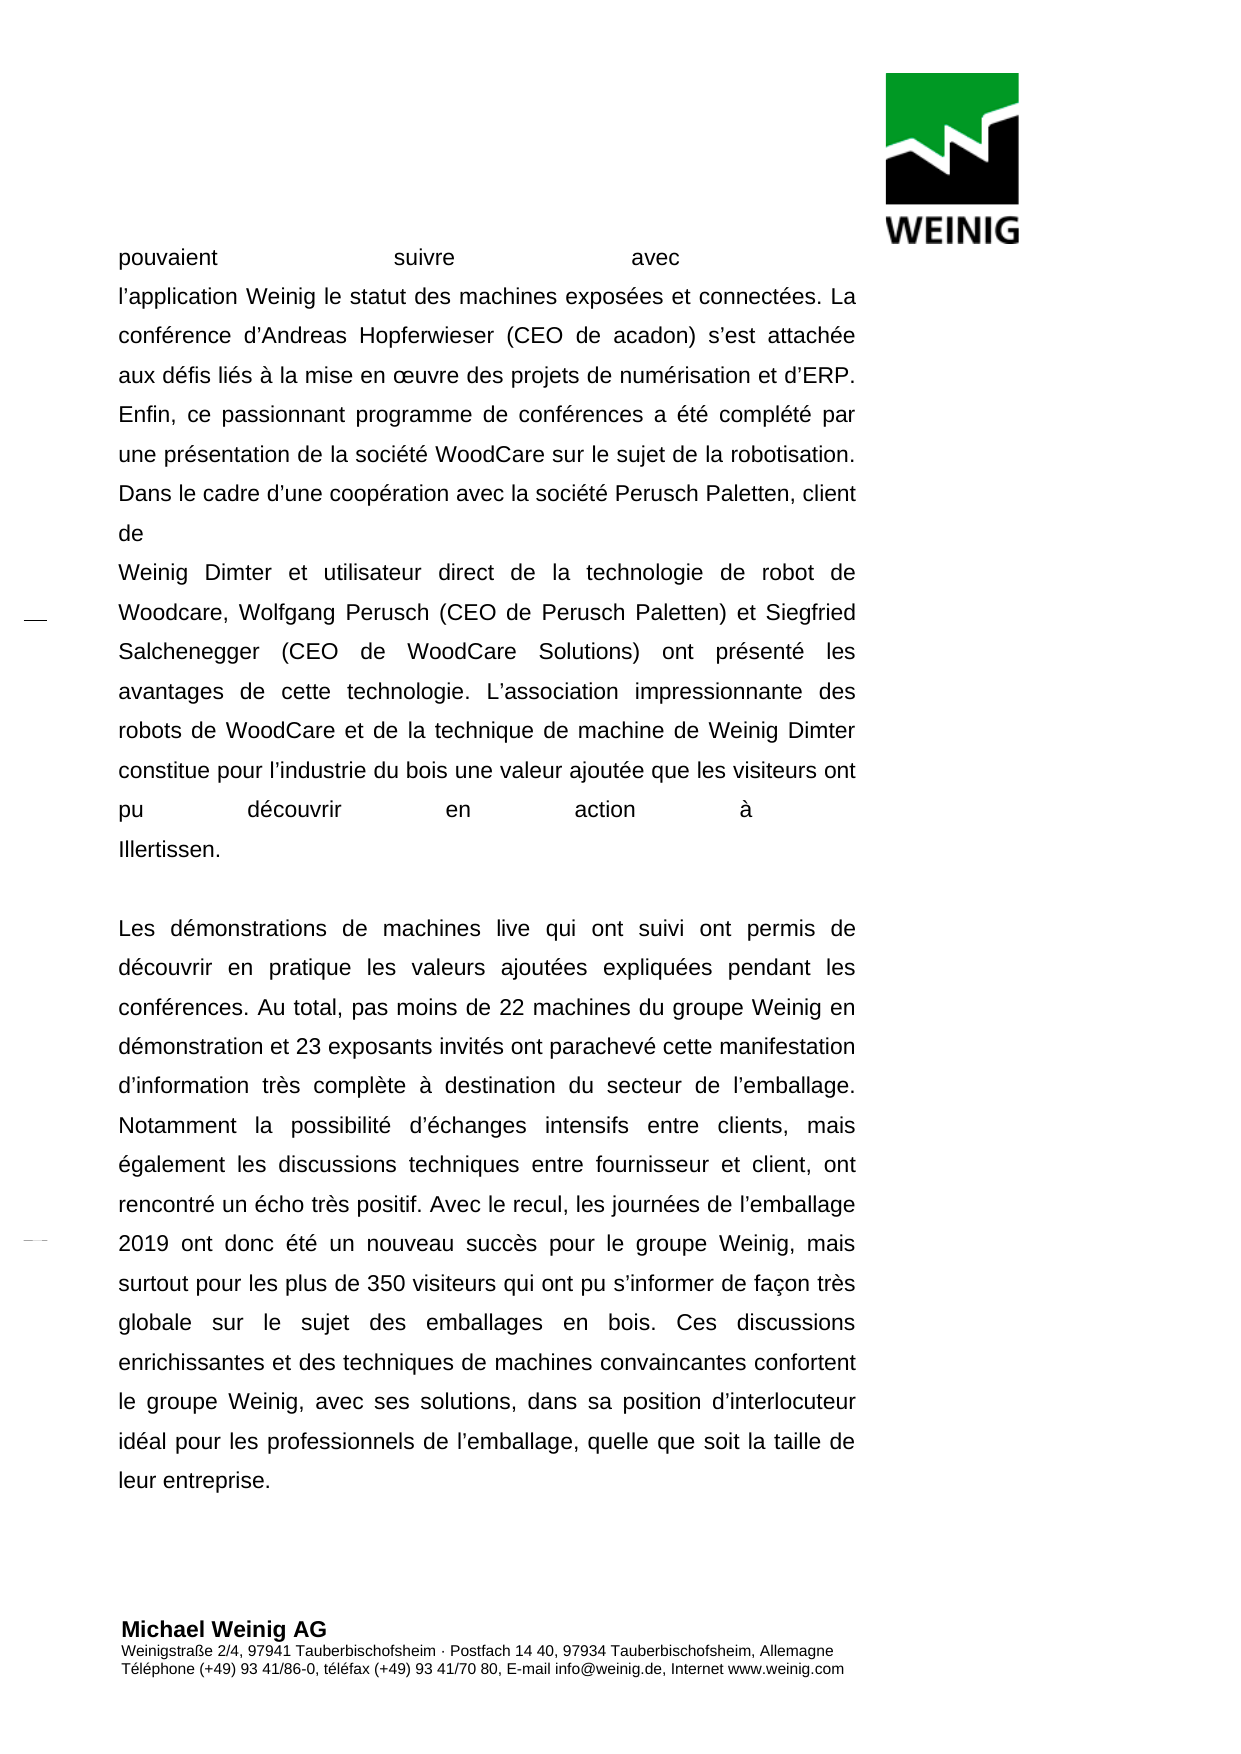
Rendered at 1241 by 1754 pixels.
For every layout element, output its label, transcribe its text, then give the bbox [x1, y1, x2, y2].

text Les démonstrations de machines live qui ont suivi ont permis de découvrir en pratique les valeurs ajoutées expliquées pendant les conférences. Au total, pas moins de 22 machines du groupe Weinig en démonstration et 23 exposants invités ont parachevé cette manifestation d’information très complète à destination du secteur de l’emballage. Notamment la possibilité d’échanges intensifs entre clients, mais également les discussions techniques entre fournisseur et client, ont rencontré un écho très positif. Avec le recul, les journées de l’emballage 2019 ont donc été un nouveau succès pour le groupe Weinig, mais surtout pour les plus de 350 visiteurs qui ont pu s’informer de façon très globale sur le sujet des emballages en bois. Ces discussions enrichissantes et des techniques de machines convaincantes confortent le groupe Weinig, avec ses solutions, dans sa position d’interlocuteur idéal pour les professionnels de l’emballage, quelle que soit la taille de leur entreprise. [118, 914, 856, 1494]
picture [885, 73, 1019, 244]
